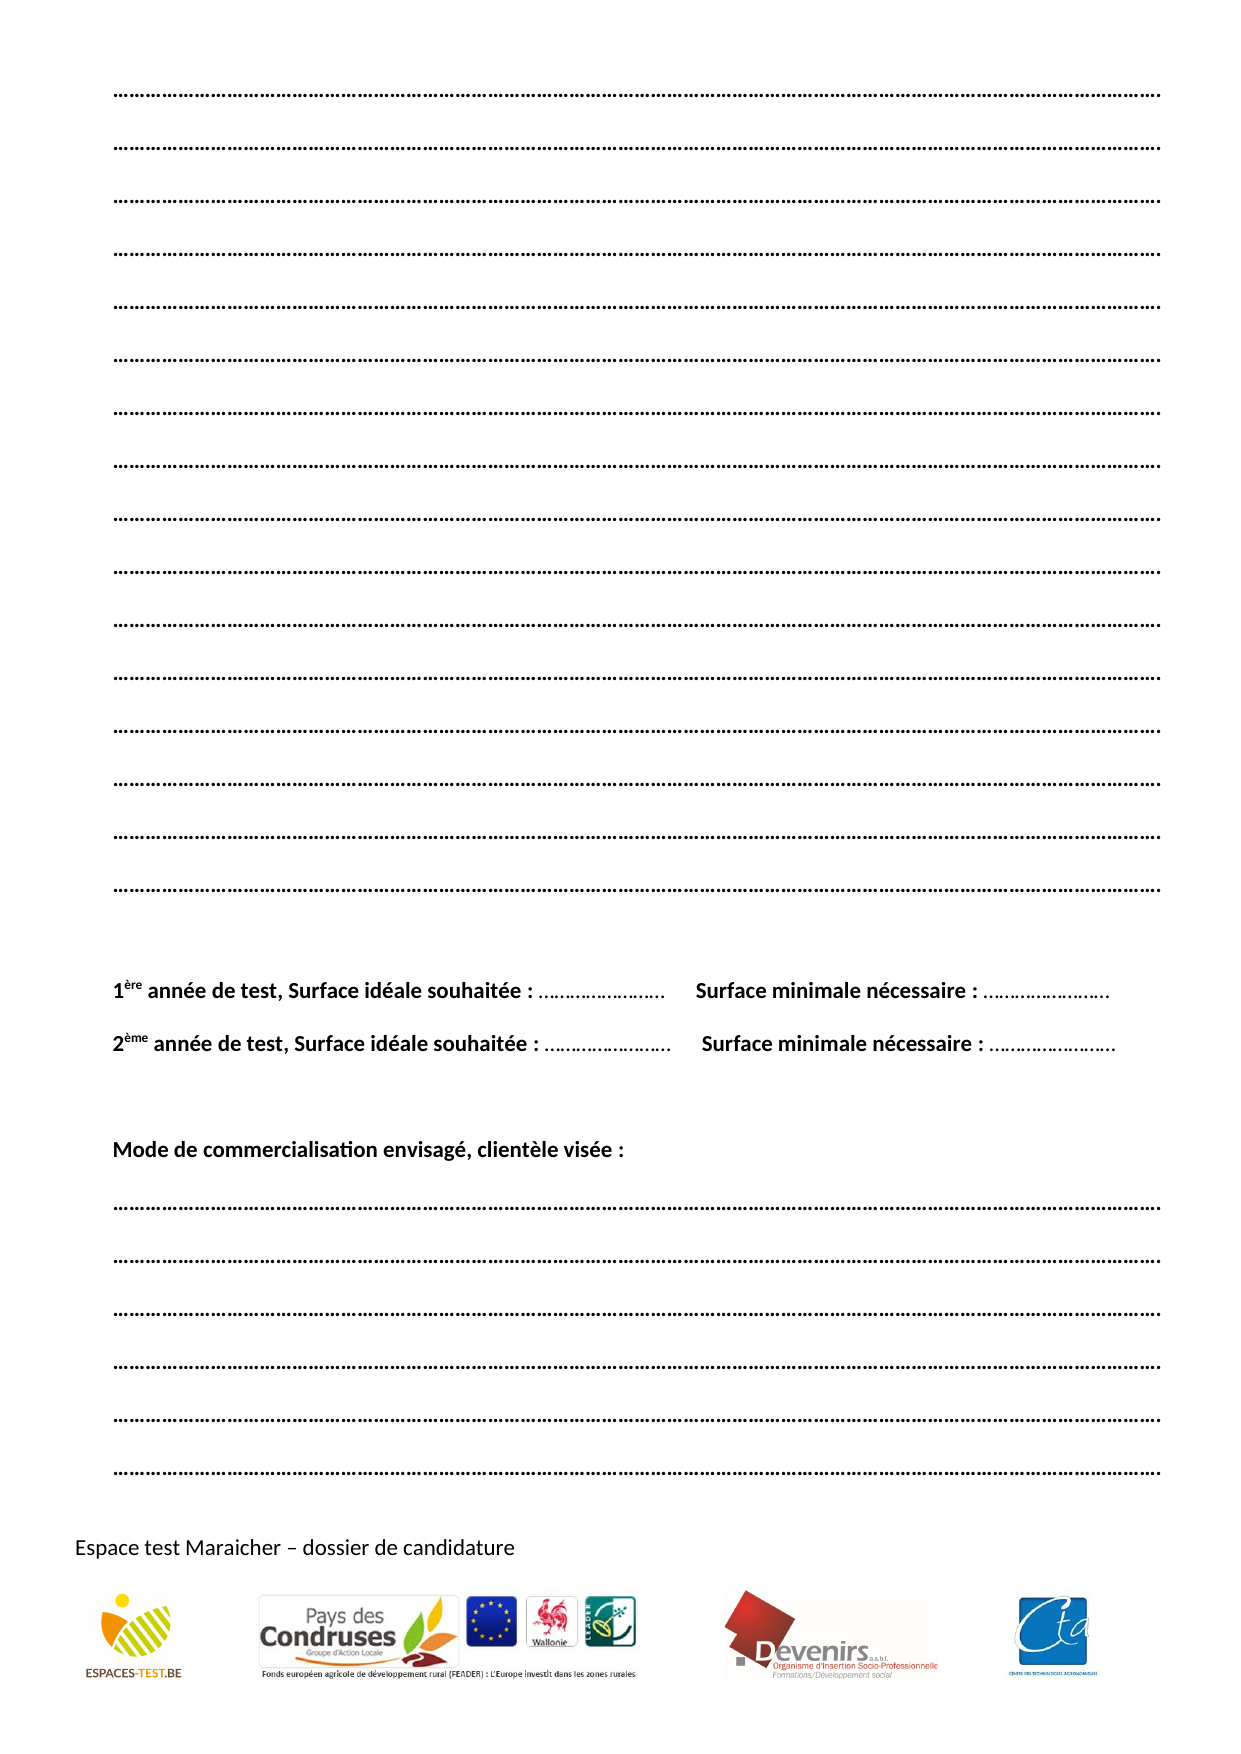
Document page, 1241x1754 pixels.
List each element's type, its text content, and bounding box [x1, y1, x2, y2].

text 2ème année de test, Surface idéale souhaitée : …………………… Surface minimale nécessaire : …………………… [75, 1029, 1165, 1057]
text …………………………………………………………………………………………………………………………………………………………………………. [112, 234, 1165, 262]
picture [724, 1590, 938, 1679]
text …………………………………………………………………………………………………………………………………………………………………………. [112, 128, 1165, 156]
text …………………………………………………………………………………………………………………………………………………………………………. [112, 605, 1165, 633]
text …………………………………………………………………………………………………………………………………………………………………………. [112, 75, 1165, 103]
text …………………………………………………………………………………………………………………………………………………………………………. [112, 870, 1165, 898]
text …………………………………………………………………………………………………………………………………………………………………………. [75, 1453, 1165, 1482]
text Mode de commercialisation envisagé, clientèle visée : [75, 1135, 1165, 1163]
text …………………………………………………………………………………………………………………………………………………………………………. [75, 1241, 1165, 1269]
text …………………………………………………………………………………………………………………………………………………………………………. [112, 817, 1165, 845]
text …………………………………………………………………………………………………………………………………………………………………………. [75, 1188, 1165, 1216]
picture [253, 1590, 642, 1679]
text …………………………………………………………………………………………………………………………………………………………………………. [75, 1401, 1165, 1428]
text …………………………………………………………………………………………………………………………………………………………………………. [112, 340, 1165, 368]
text …………………………………………………………………………………………………………………………………………………………………………. [112, 711, 1165, 739]
text …………………………………………………………………………………………………………………………………………………………………………. [112, 658, 1165, 686]
text …………………………………………………………………………………………………………………………………………………………………………. [75, 1294, 1165, 1322]
picture [1004, 1590, 1102, 1679]
text …………………………………………………………………………………………………………………………………………………………………………. [112, 499, 1165, 527]
text …………………………………………………………………………………………………………………………………………………………………………. [112, 764, 1165, 792]
text …………………………………………………………………………………………………………………………………………………………………………. [112, 446, 1165, 474]
text 1ère année de test, Surface idéale souhaitée : …………………… Surface minimale nécessaire : …………………… [75, 976, 1165, 1004]
text …………………………………………………………………………………………………………………………………………………………………………. [112, 287, 1165, 315]
picture [85, 1590, 182, 1679]
text …………………………………………………………………………………………………………………………………………………………………………. [112, 393, 1165, 421]
text …………………………………………………………………………………………………………………………………………………………………………. [112, 181, 1165, 209]
text …………………………………………………………………………………………………………………………………………………………………………. [75, 1347, 1165, 1376]
text …………………………………………………………………………………………………………………………………………………………………………. [112, 552, 1165, 580]
